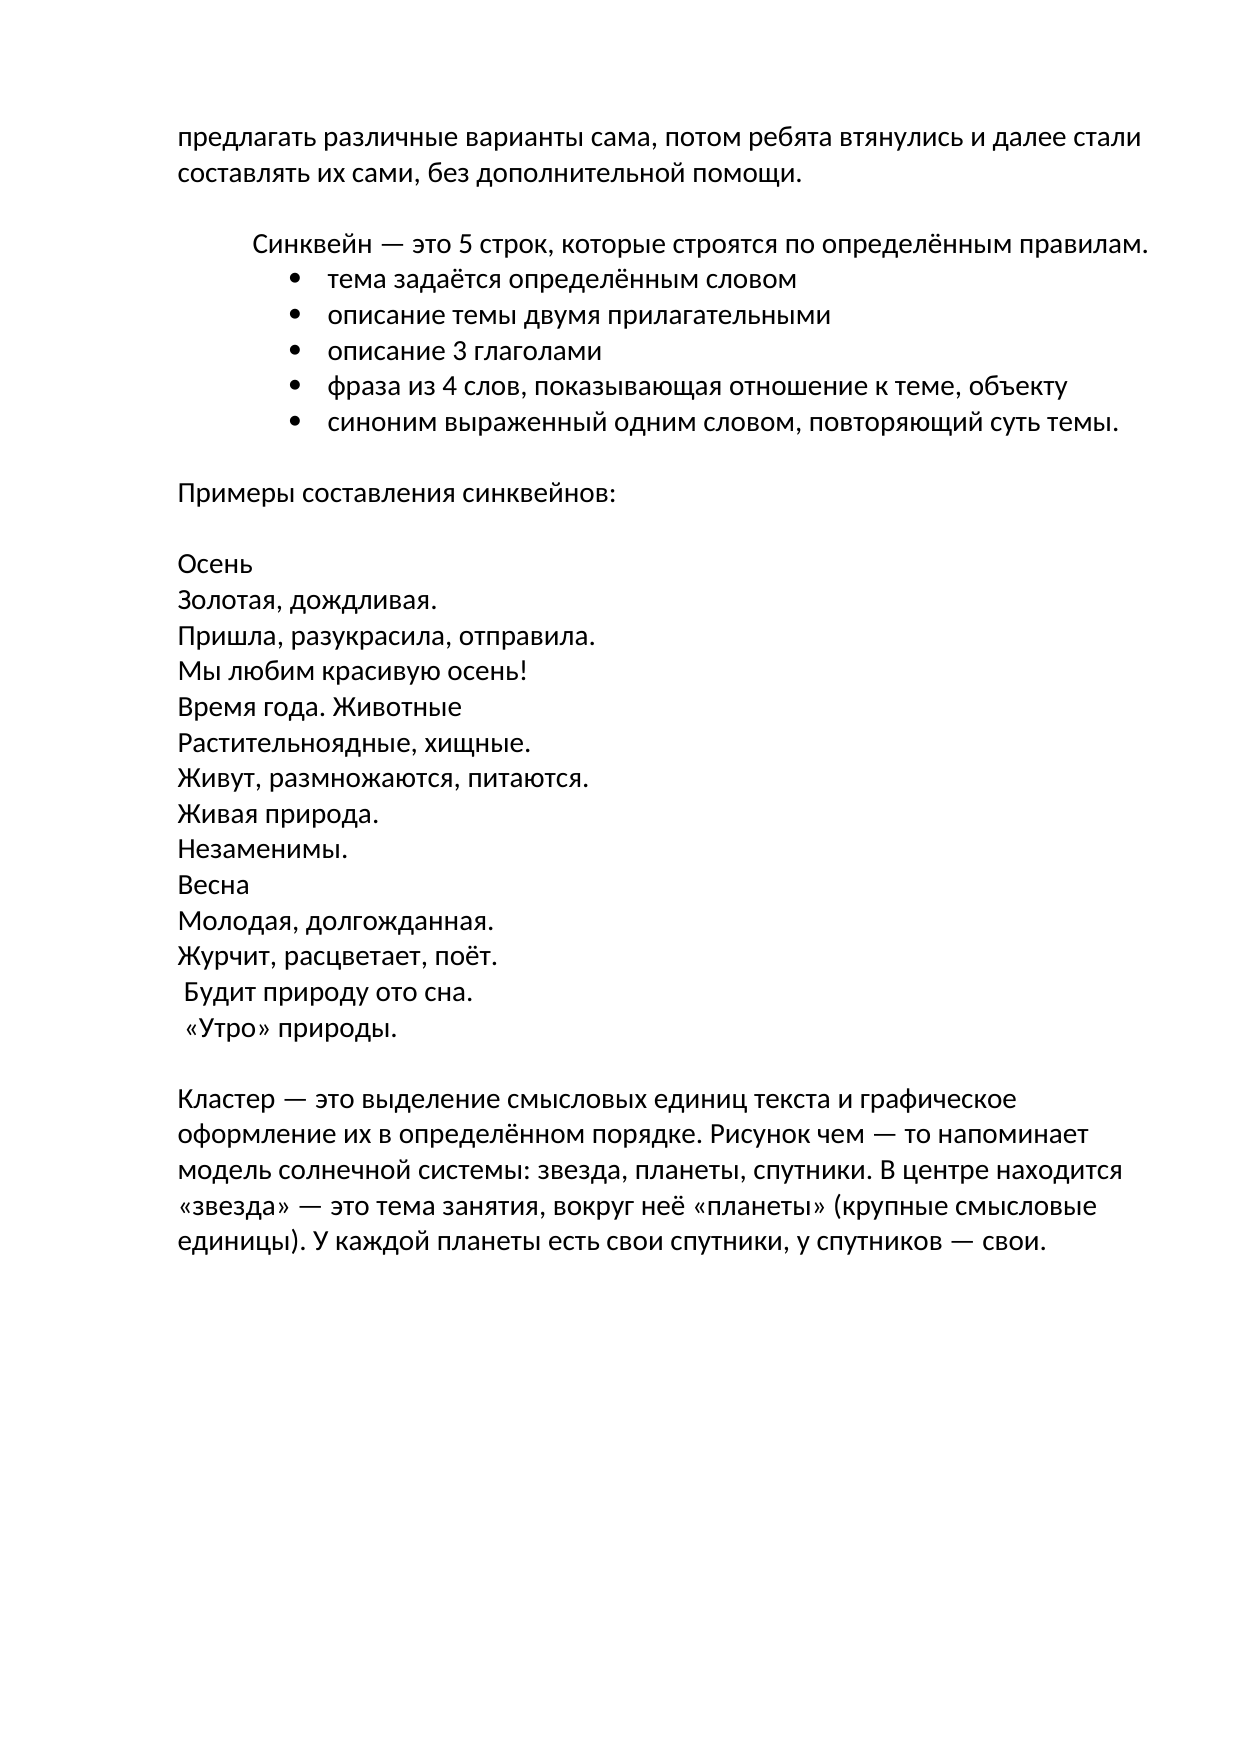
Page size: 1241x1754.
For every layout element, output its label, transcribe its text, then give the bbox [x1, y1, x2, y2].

list описание темы двумя прилагательными [290, 296, 1152, 332]
list описание 3 глаголами [290, 332, 1152, 367]
list Кластер — это выделение смысловых единиц текста и графическое оформление их в определённом порядке. Рисунок чем — то напоминает модель солнечной системы: звезда, планеты, спутники. В центре находится «звезда» — это тема занятия, вокруг неё «планеты» (крупные смысловые единицы). У каждой планеты есть свои спутники, у спутников — свои. [177, 1080, 1152, 1258]
list Незаменимы. [177, 831, 1152, 866]
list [177, 118, 1152, 189]
list Примеры составления синквейнов: [177, 474, 1152, 510]
list Осень [177, 546, 1152, 581]
list Молодая, долгожданная. [177, 902, 1152, 937]
list Растительноядные, хищные. [177, 724, 1152, 759]
list Весна [177, 866, 1152, 902]
list Будит природу ото сна. [177, 973, 1152, 1009]
list Синквейн — это 5 строк, которые строятся по определённым правилам. [252, 225, 1152, 261]
list Пришла, разукрасила, отправила. [177, 617, 1152, 652]
list тема задаётся определённым словом [290, 261, 1152, 296]
list фраза из 4 слов, показывающая отношение к теме, объекту [290, 367, 1152, 403]
list Золотая, дождливая. [177, 581, 1152, 617]
list синоним выраженный одним словом, повторяющий суть темы. [290, 403, 1152, 439]
list Журчит, расцветает, поёт. [177, 937, 1152, 973]
list Живут, размножаются, питаются. [177, 759, 1152, 795]
list Живая природа. [177, 795, 1152, 831]
list Мы любим красивую осень! [177, 652, 1152, 688]
list Время года. Животные [177, 688, 1152, 724]
list «Утро» природы. [177, 1009, 1152, 1044]
